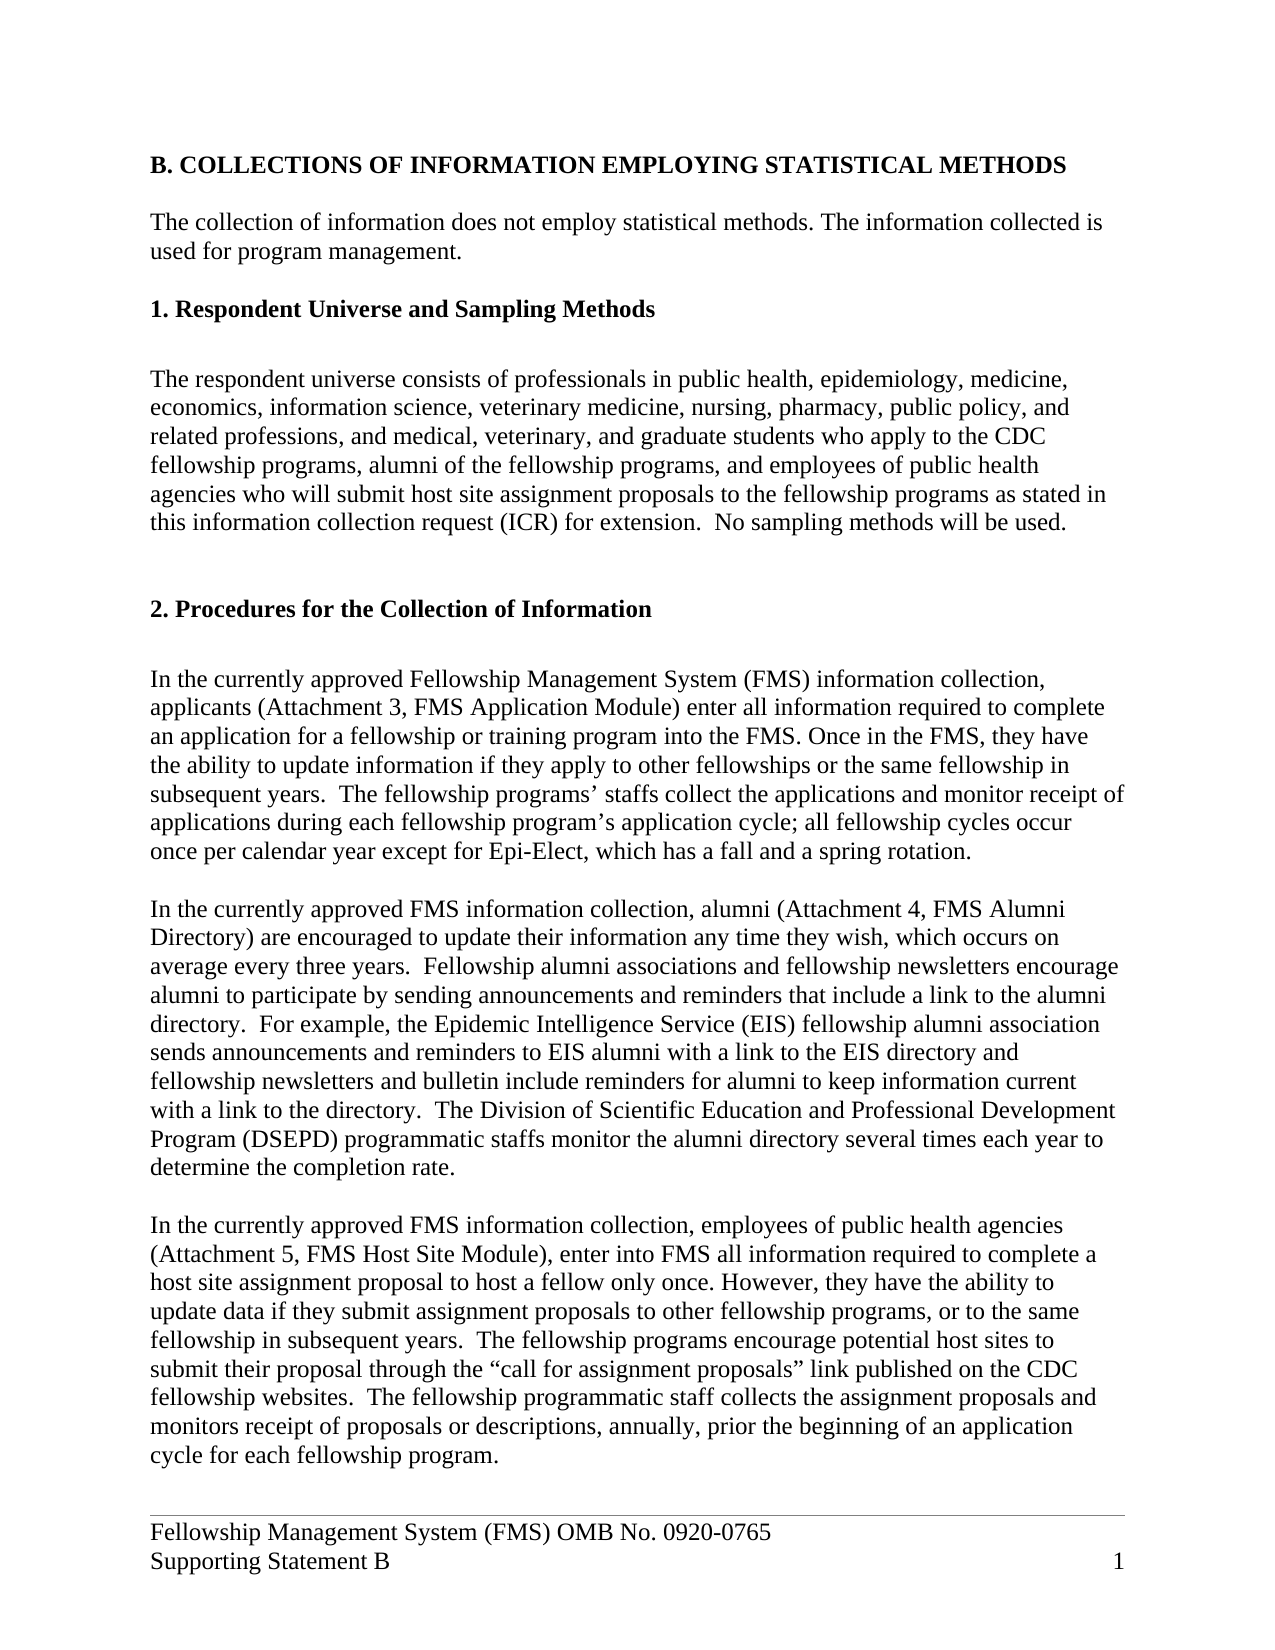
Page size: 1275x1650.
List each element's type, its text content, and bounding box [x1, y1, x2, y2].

subtitle B. Collections of Information Employing Statistical Methods [150, 150, 1125, 179]
subtitle 2. Procedures for the Collection of Information [150, 594, 1125, 622]
text The respondent universe consists of professionals in public health, epidemiology, medicine, economics, information science, veterinary medicine, nursing, pharmacy, public policy, and related professions, and medical, veterinary, and graduate students who apply to the CDC fellowship programs, alumni of the fellowship programs, and employees of public health agencies who will submit host site assignment proposals to the fellowship programs as stated in this information collection request (ICR) for extension. No sampling methods will be used. [150, 364, 1125, 536]
text In the currently approved FMS information collection, employees of public health agencies (Attachment 5, FMS Host Site Module), enter into FMS all information required to complete a host site assignment proposal to host a fellow only once. However, they have the ability to update data if they submit assignment proposals to other fellowship programs, or to the same fellowship in subsequent years. The fellowship programs encourage potential host sites to submit their proposal through the “call for assignment proposals” link published on the CDC fellowship websites. The fellowship programmatic staff collects the assignment proposals and monitors receipt of proposals or descriptions, annually, prior the beginning of an application cycle for each fellowship program. [150, 1181, 1125, 1469]
text The collection of information does not employ statistical methods. The information collected is used for program management. [150, 207, 1125, 265]
text In the currently approved Fellowship Management System (FMS) information collection, applicants (Attachment 3, FMS Application Module) enter all information required to complete an application for a fellowship or training program into the FMS. Once in the FMS, they have the ability to update information if they apply to other fellowships or the same fellowship in subsequent years. The fellowship programs’ staffs collect the applications and monitor receipt of applications during each fellowship program’s application cycle; all fellowship cycles occur once per calendar year except for Epi-Elect, which has a fall and a spring rotation. [150, 664, 1125, 865]
subtitle 1. Respondent Universe and Sampling Methods [150, 294, 1125, 322]
text In the currently approved FMS information collection, alumni (Attachment 4, FMS Alumni Directory) are encouraged to update their information any time they wish, which occurs on average every three years. Fellowship alumni associations and fellowship newsletters encourage alumni to participate by sending announcements and reminders that include a link to the alumni directory. For example, the Epidemic Intelligence Service (EIS) fellowship alumni association sends announcements and reminders to EIS alumni with a link to the EIS directory and fellowship newsletters and bulletin include reminders for alumni to keep information current with a link to the directory. The Division of Scientific Education and Professional Development Program (DSEPD) programmatic staffs monitor the alumni directory several times each year to determine the completion rate. [150, 894, 1125, 1181]
